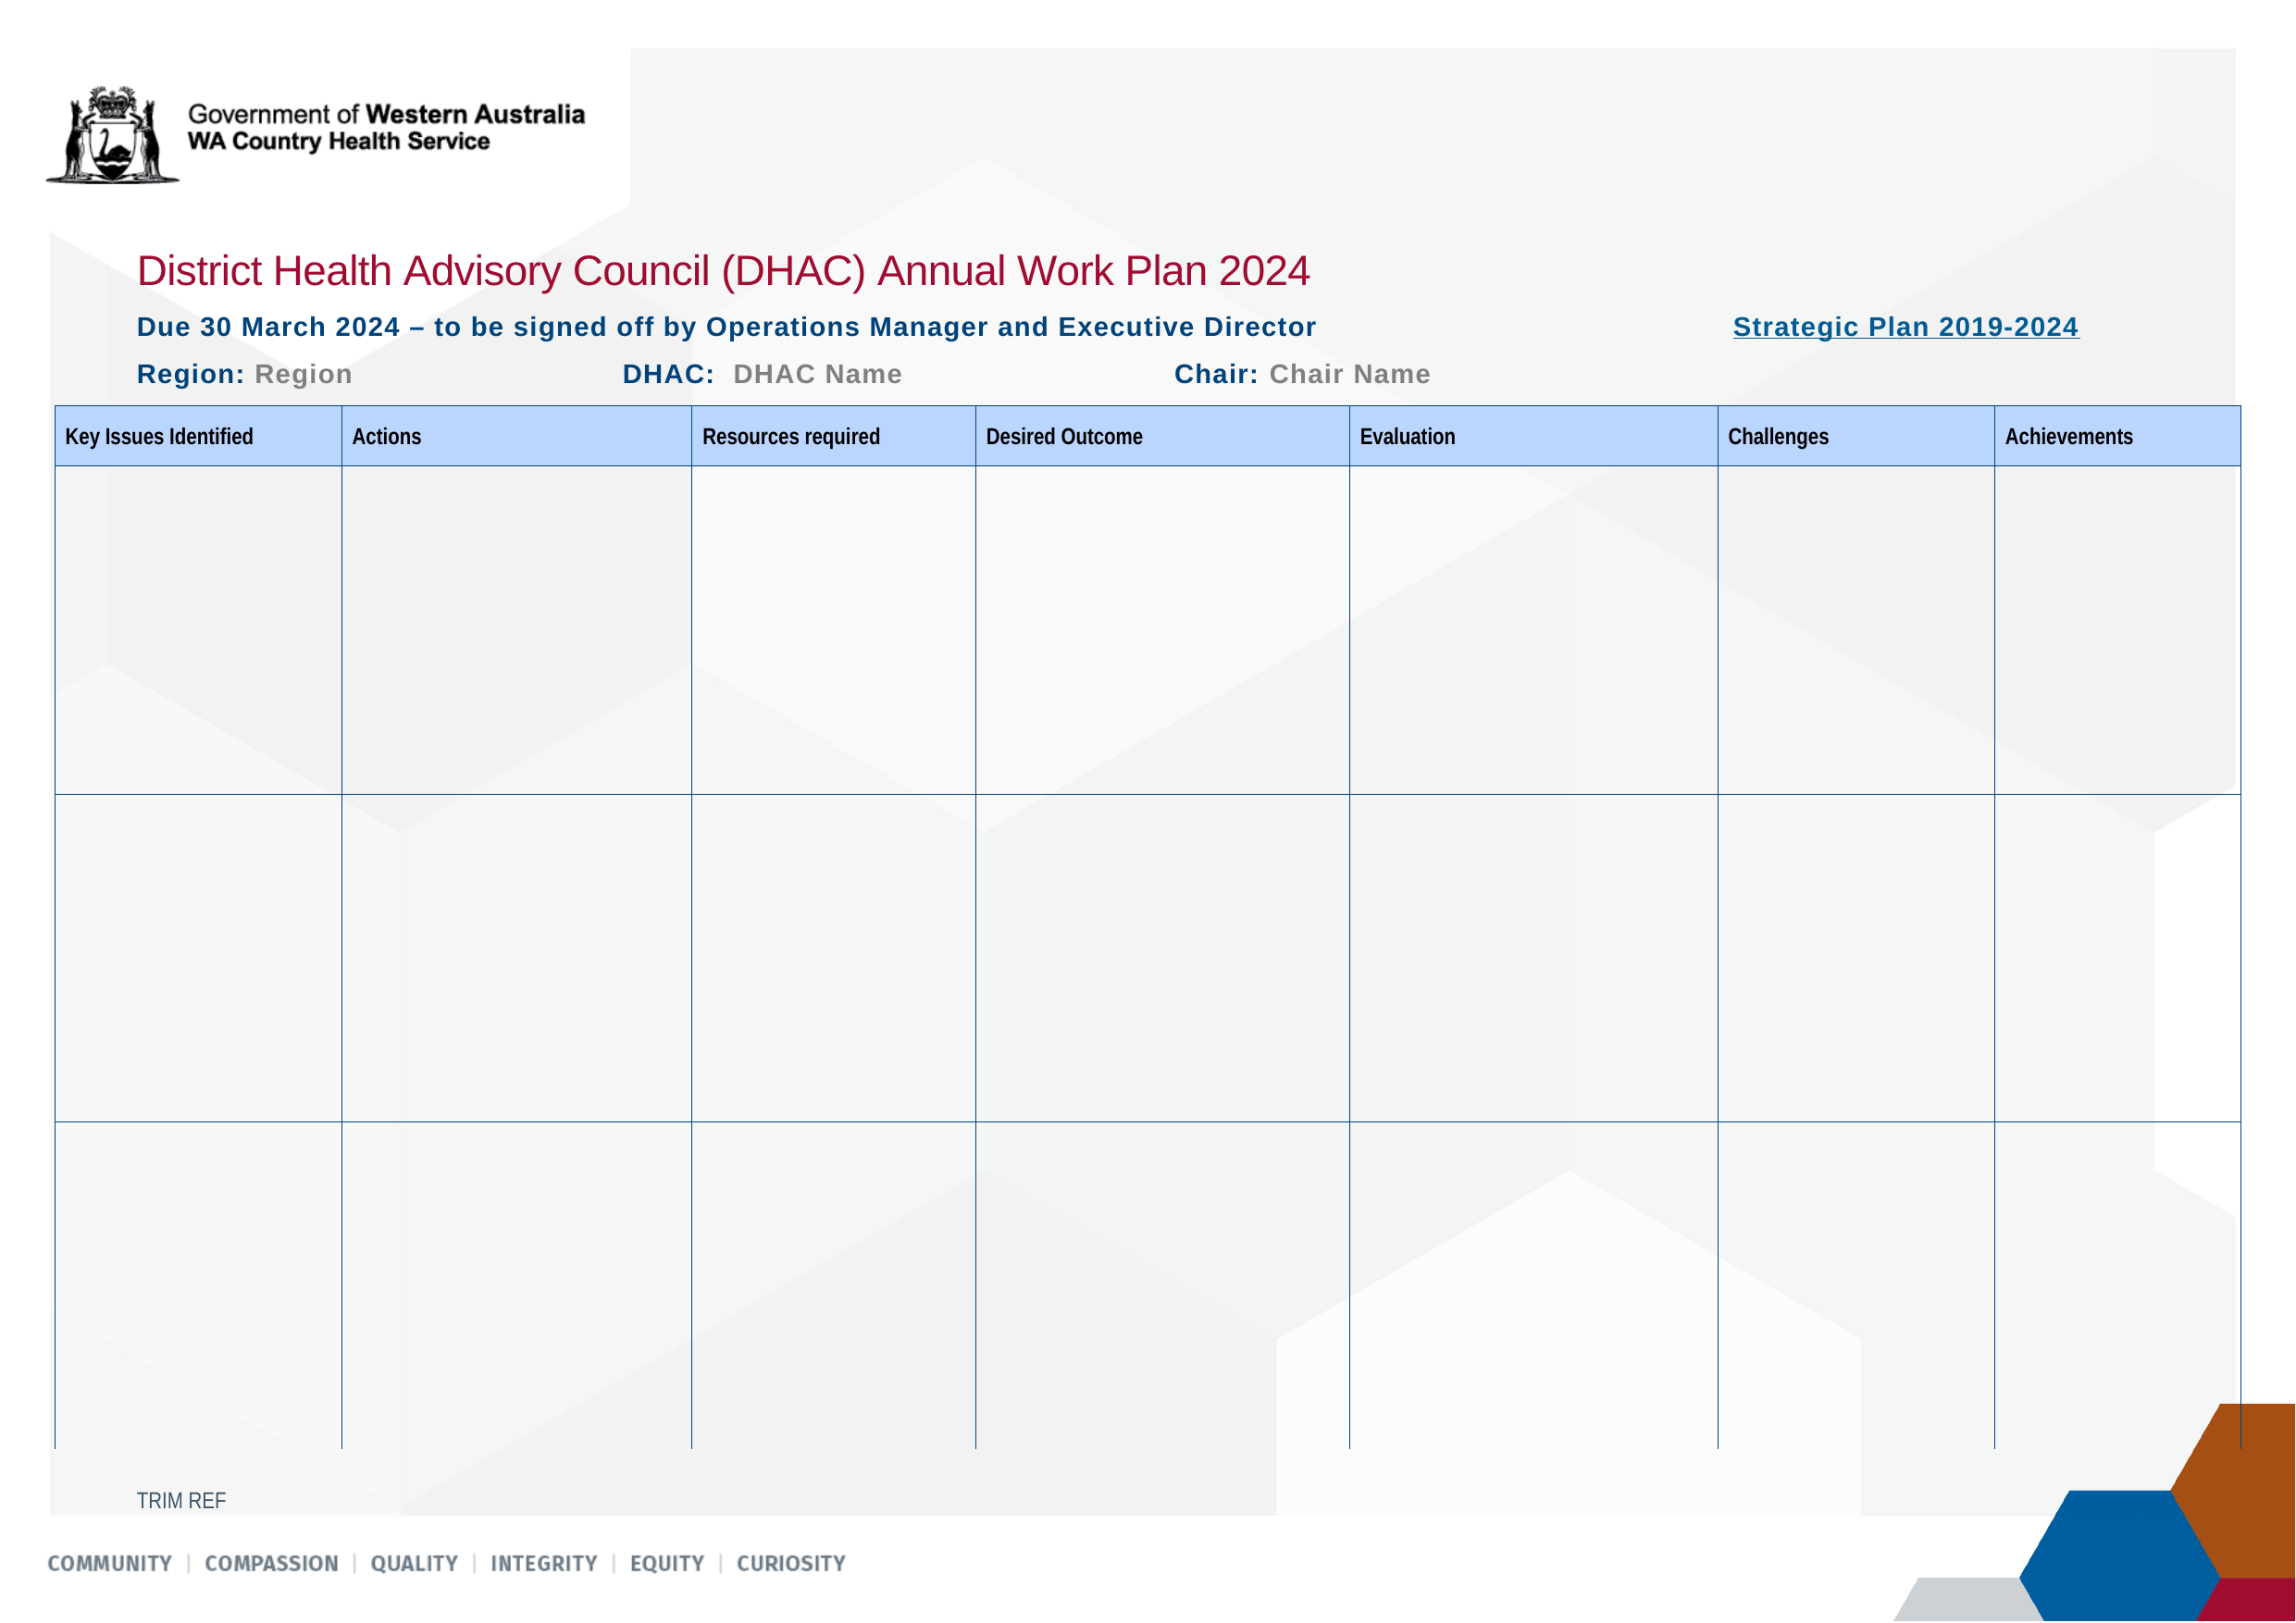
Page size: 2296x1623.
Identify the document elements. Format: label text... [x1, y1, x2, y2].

subtitle Due 30 March 2024 – to be signed off by Operations Manager and Executive Director Strategic Plan 2019-2024 [137, 311, 2186, 341]
table_cell [1350, 795, 1718, 1121]
table_cell [1995, 1122, 2240, 1449]
table_cell [342, 466, 691, 794]
table_cell [692, 795, 975, 1121]
table_cell [56, 466, 341, 794]
table_cell [1350, 1122, 1718, 1449]
table_cell [1350, 466, 1718, 794]
subtitle Region: DHAC: Chair: [137, 358, 2186, 389]
table_cell [1995, 466, 2240, 794]
picture [0, 0, 2296, 1621]
table_cell [1719, 795, 1994, 1121]
table_cell [692, 466, 975, 794]
table_cell [56, 795, 341, 1121]
table_cell [342, 1122, 691, 1449]
table_header Resources required [692, 406, 975, 465]
table_cell [1719, 1122, 1994, 1449]
table_cell [1995, 795, 2240, 1121]
table_header Evaluation [1350, 406, 1718, 465]
table_header Achievements [1995, 406, 2240, 465]
table_cell [976, 1122, 1349, 1449]
table_cell [692, 1122, 975, 1449]
table_cell [976, 466, 1349, 794]
table_cell [56, 1122, 341, 1449]
table_cell [342, 795, 691, 1121]
table_header Actions [342, 406, 691, 465]
table_header Challenges [1719, 406, 1994, 465]
subtitle District Health Advisory Council (DHAC) Annual Work Plan 2024 [137, 245, 2186, 294]
table_header Key Issues Identified [56, 406, 341, 465]
table_cell [976, 795, 1349, 1121]
table_cell [1719, 466, 1994, 794]
table_header Desired Outcome [976, 406, 1349, 465]
